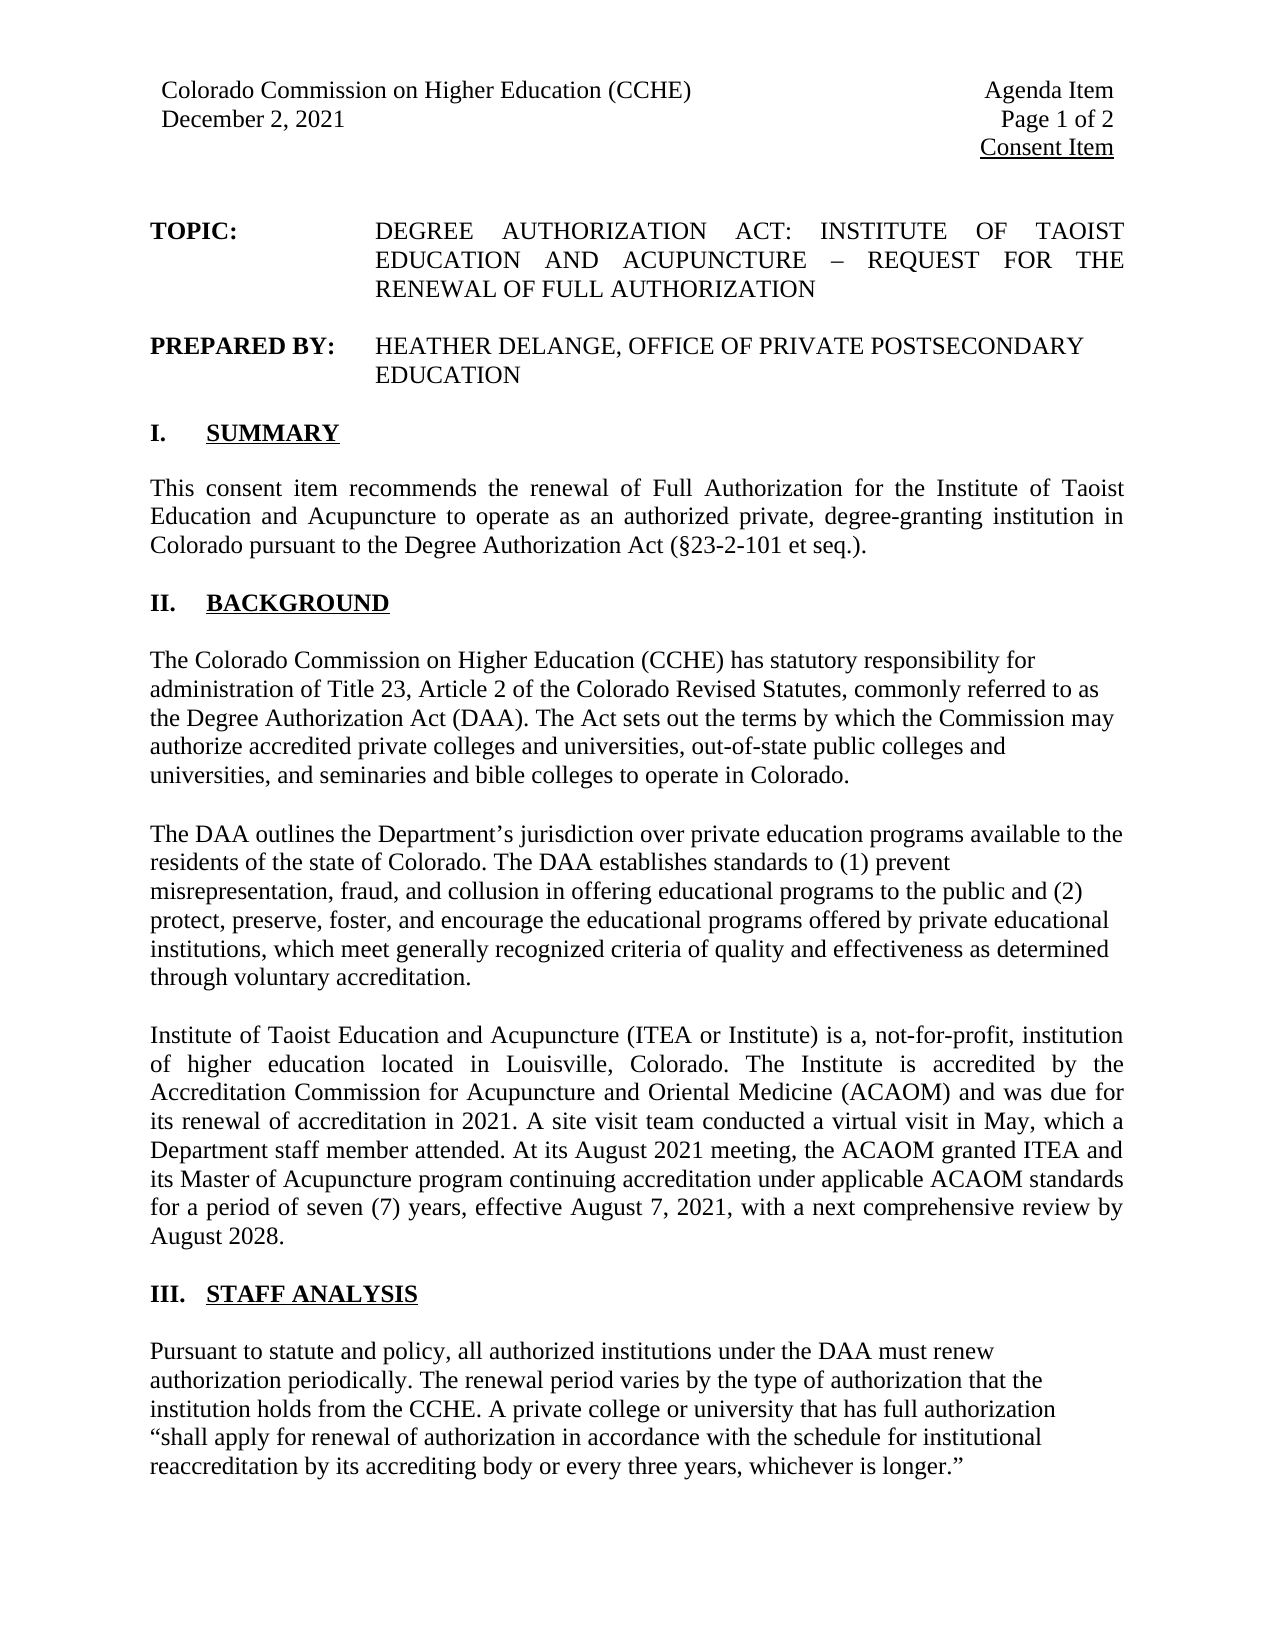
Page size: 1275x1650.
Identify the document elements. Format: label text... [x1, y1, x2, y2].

text The DAA outlines the Department’s jurisdiction over private education programs available to the residents of the state of Colorado. The DAA establishes standards to (1) prevent misrepresentation, fraud, and collusion in offering educational programs to the public and (2) protect, preserve, foster, and encourage the educational programs offered by private educational institutions, which meet generally recognized criteria of quality and effectiveness as determined through voluntary accreditation. [150, 819, 1125, 991]
text This consent item recommends the renewal of Full Authorization for the Institute of Taoist Education and Acupuncture to operate as an authorized private, degree-granting institution in Colorado pursuant to the Degree Authorization Act (§23-2-101 et seq.). [150, 473, 1125, 559]
text Institute of Taoist Education and Acupuncture (ITEA or Institute) is a, not-for-profit, institution of higher education located in Louisville, Colorado. The Institute is accredited by the Accreditation Commission for Acupuncture and Oriental Medicine (ACAOM) and was due for its renewal of accreditation in 2021. A site visit team conducted a virtual visit in May, which a Department staff member attended. At its August 2021 meeting, the ACAOM granted ITEA and its Master of Acupuncture program continuing accreditation under applicable ACAOM standards for a period of seven (7) years, effective August 7, 2021, with a next comprehensive review by August 2028. [150, 1020, 1125, 1250]
list STAFF ANALYSIS [150, 1279, 1125, 1307]
text TOPIC: DEGREE AUTHORIZATION ACT: INSTITUTE OF TAOIST EDUCATION AND ACUPUNCTURE – REQUEST FOR THE RENEWAL OF FULL AUTHORIZATION [150, 216, 1125, 303]
table_header [150, 75, 864, 160]
list BACKGROUND [150, 588, 1125, 616]
text Pursuant to statute and policy, all authorized institutions under the DAA must renew authorization periodically. The renewal period varies by the type of authorization that the institution holds from the CCHE. A private college or university that has full authorization [149, 1336, 1125, 1422]
text The Colorado Commission on Higher Education (CCHE) has statutory responsibility for administration of Title 23, Article 2 of the Colorado Revised Statutes, commonly referred to as the Degree Authorization Act (DAA). The Act sets out the terms by which the Commission may authorize accredited private colleges and universities, out-of-state public colleges and universities, and seminaries and bible colleges to operate in Colorado. [149, 645, 1125, 789]
table_header [864, 75, 1138, 160]
list SUMMARY [150, 418, 1125, 473]
text “shall apply for renewal of authorization in accordance with the schedule for institutional reaccreditation by its accrediting body or every three years, whichever is longer.” [149, 1422, 1125, 1480]
text PREPARED BY: HEATHER DELANGE, OFFICE OF PRIVATE POSTSECONDARY EDUCATION [150, 331, 1125, 389]
